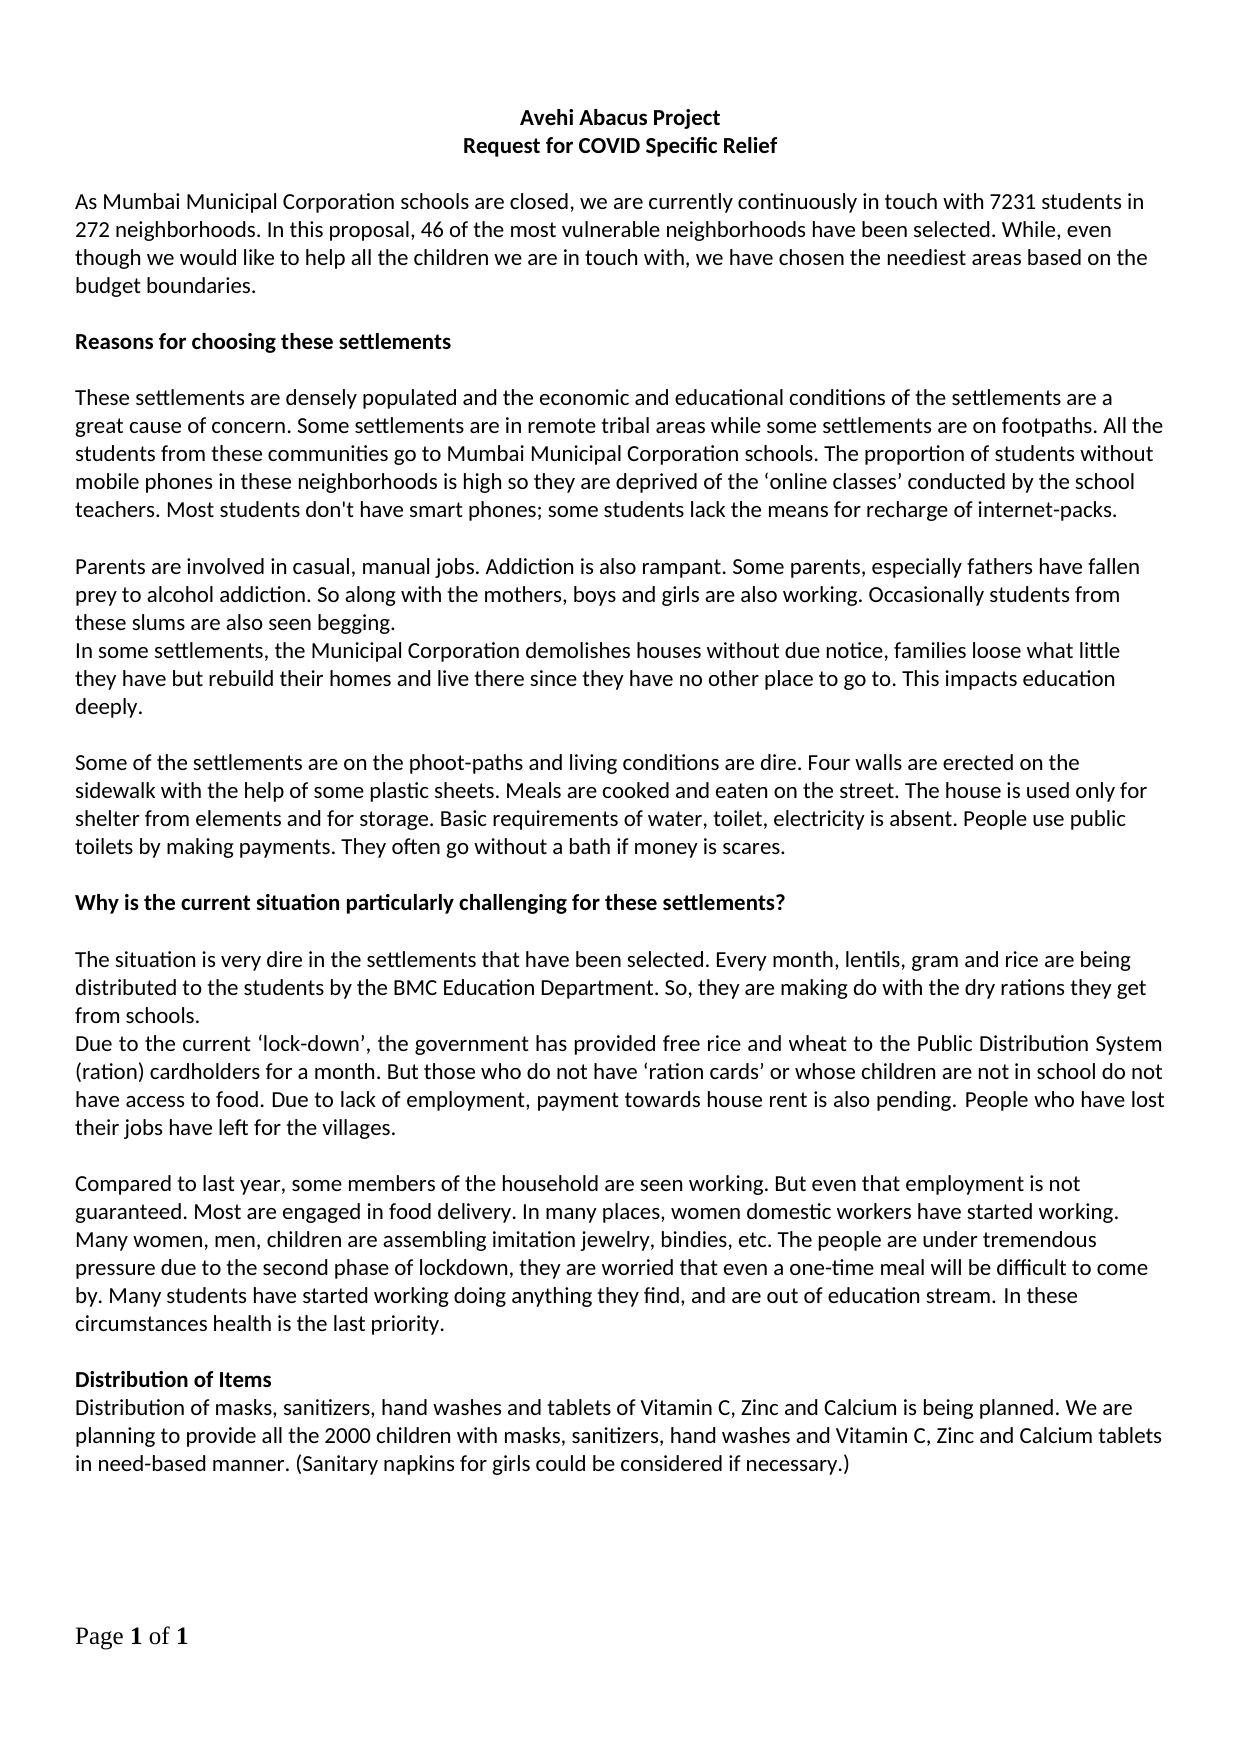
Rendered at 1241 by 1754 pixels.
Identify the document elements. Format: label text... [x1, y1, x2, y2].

text Why is the current situation particularly challenging for these settlements? [75, 888, 1165, 916]
text Avehi Abacus Project [75, 103, 1165, 131]
text These settlements are densely populated and the economic and educational conditions of the settlements are a great cause of concern. Some settlements are in remote tribal areas while some settlements are on footpaths. All the students from these communities go to Mumbai Municipal Corporation schools. The proportion of students without mobile phones in these neighborhoods is high so they are deprived of the ‘online classes’ conducted by the school teachers. Most students don't have smart phones; some students lack the means for recharge of internet-packs. [75, 383, 1165, 523]
text Some of the settlements are on the phoot-paths and living conditions are dire. Four walls are erected on the sidewalk with the help of some plastic sheets. Meals are cooked and eaten on the street. The house is used only for shelter from elements and for storage. Basic requirements of water, toilet, electricity is absent. People use public toilets by making payments. They often go without a bath if money is scares. [75, 748, 1165, 860]
text Compared to last year, some members of the household are seen working. But even that employment is not guaranteed. Most are engaged in food delivery. In many places, women domestic workers have started working. Many women, men, children are assembling imitation jewelry, bindies, etc. The people are under tremendous pressure due to the second phase of lockdown, they are worried that even a one-time meal will be difficult to come by. Many students have started working doing anything they find, and are out of education stream. In these circumstances health is the last priority. [75, 1169, 1165, 1337]
text Request for COVID Specific Relief [75, 131, 1165, 159]
text The situation is very dire in the settlements that have been selected. Every month, lentils, gram and rice are being distributed to the students by the BMC Education Department. So, they are making do with the dry rations they get from schools. [75, 945, 1165, 1029]
text Reasons for choosing these settlements [75, 327, 1165, 355]
text Due to the current ‘lock-down’, the government has provided free rice and wheat to the Public Distribution System (ration) cardholders for a month. But those who do not have ‘ration cards’ or whose children are not in school do not have access to food. Due to lack of employment, payment towards house rent is also pending. People who have lost their jobs have left for the villages. [75, 1029, 1165, 1141]
text In some settlements, the Municipal Corporation demolishes houses without due notice, families loose what little they have but rebuild their homes and live there since they have no other place to go to. This impacts education deeply. [75, 636, 1165, 720]
text Distribution of Items [75, 1365, 1165, 1393]
text Parents are involved in casual, manual jobs. Addiction is also rampant. Some parents, especially fathers have fallen prey to alcohol addiction. So along with the mothers, boys and girls are also working. Occasionally students from these slums are also seen begging. [75, 552, 1165, 636]
text Distribution of masks, sanitizers, hand washes and tablets of Vitamin C, Zinc and Calcium is being planned. We are planning to provide all the 2000 children with masks, sanitizers, hand washes and Vitamin C, Zinc and Calcium tablets in need-based manner. (Sanitary napkins for girls could be considered if necessary.) [75, 1393, 1165, 1477]
text As Mumbai Municipal Corporation schools are closed, we are currently continuously in touch with 7231 students in 272 neighborhoods. In this proposal, 46 of the most vulnerable neighborhoods have been selected. While, even though we would like to help all the children we are in touch with, we have chosen the neediest areas based on the budget boundaries. [75, 187, 1165, 299]
